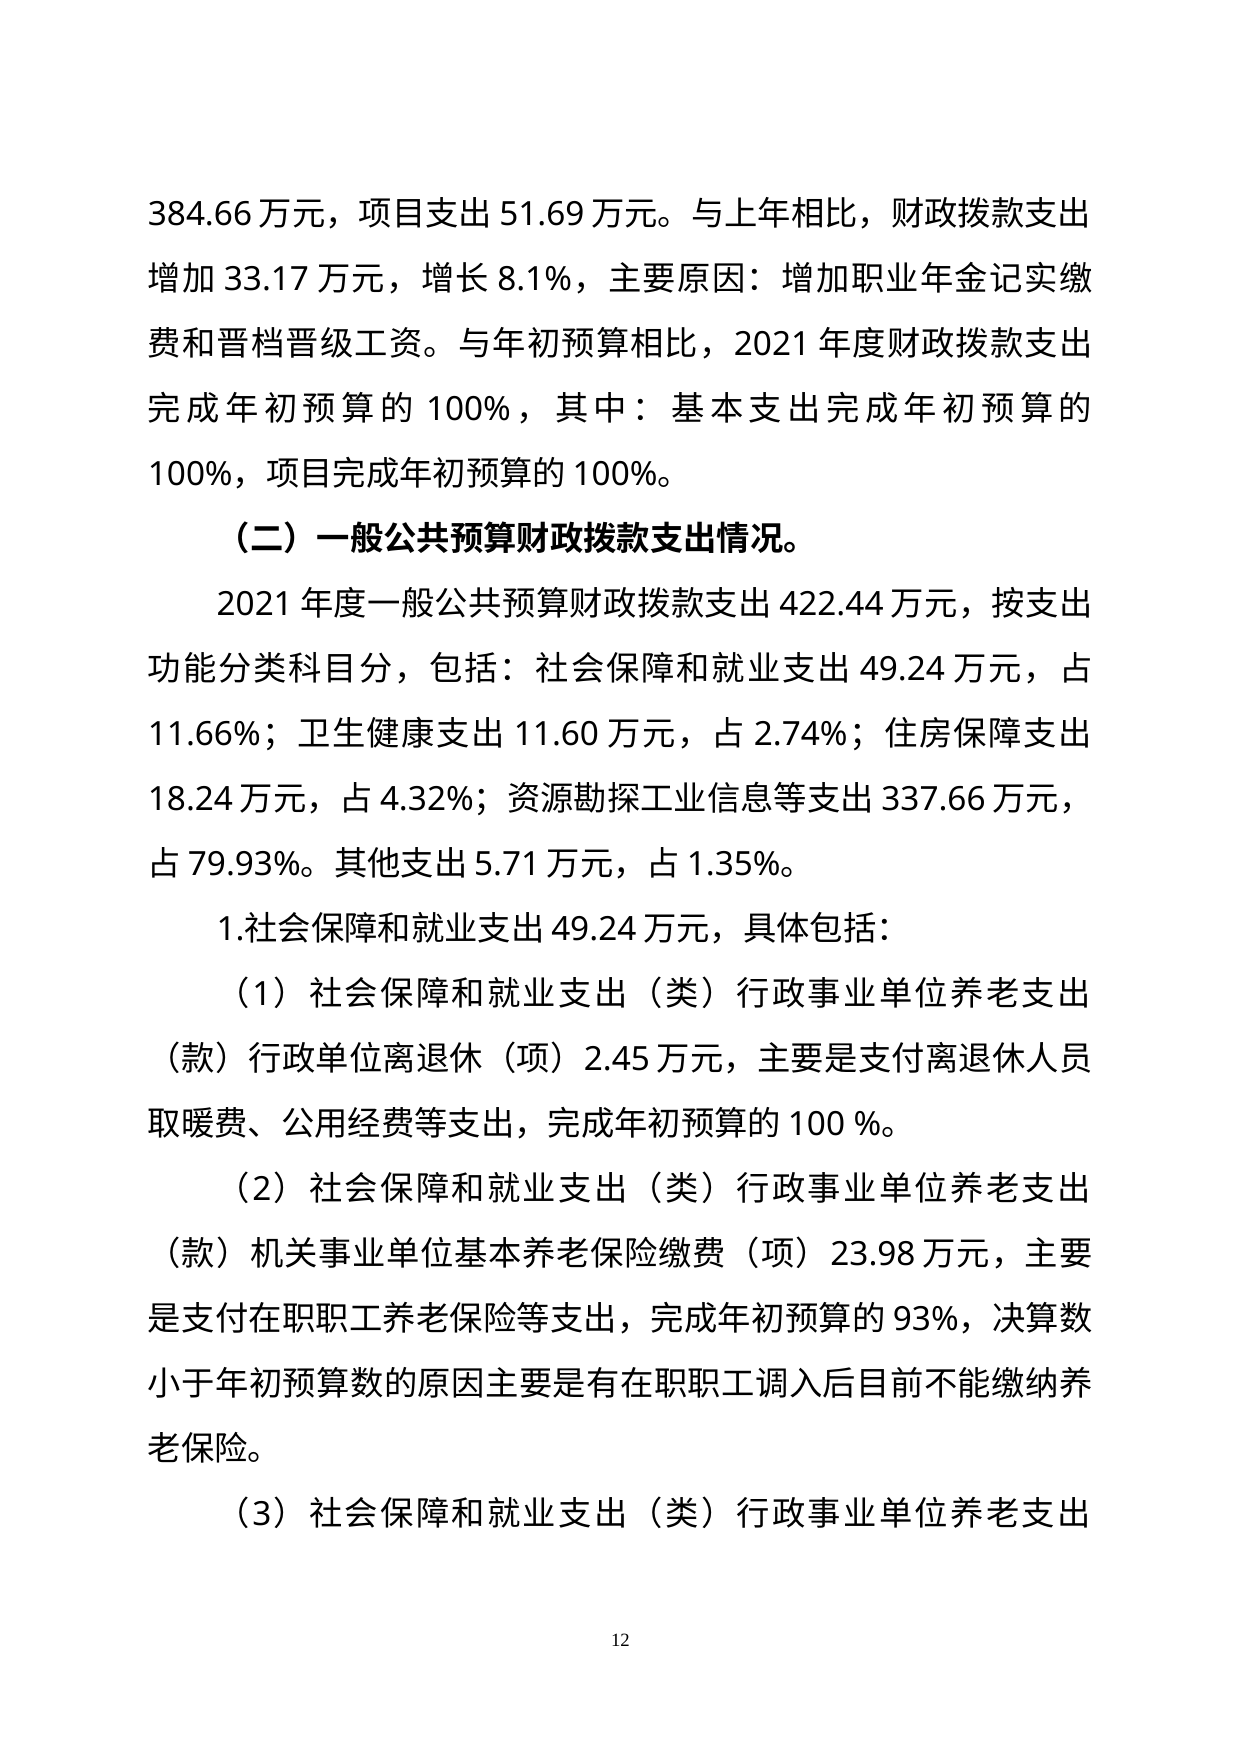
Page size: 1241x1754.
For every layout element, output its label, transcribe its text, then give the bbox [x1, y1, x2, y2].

text （2）社会保障和就业支出（类）行政事业单位养老支出（款）机关事业单位基本养老保险缴费（项）23.98万元，主要是支付在职职工养老保险等支出，完成年初预算的93%，决算数小于年初预算数的原因主要是有在职职工调入后目前不能缴纳养老保险。 [148, 1153, 1093, 1478]
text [148, 178, 1093, 503]
text （二）一般公共预算财政拨款支出情况。 [148, 503, 1093, 568]
text 2021年度一般公共预算财政拨款支出422.44万元，按支出功能分类科目分，包括：社会保障和就业支出49.24万元，占11.66%；卫生健康支出11.60万元，占2.74%；住房保障支出18.24万元，占4.32%；资源勘探工业信息等支出337.66万元，占79.93%。其他支出5.71万元，占1.35%。 [148, 568, 1093, 893]
text 1.社会保障和就业支出49.24万元，具体包括： [148, 893, 1093, 958]
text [148, 1478, 1093, 1543]
text （1）社会保障和就业支出（类）行政事业单位养老支出（款）行政单位离退休（项）2.45万元，主要是支付离退休人员取暖费、公用经费等支出，完成年初预算的100 %。 [148, 958, 1093, 1153]
